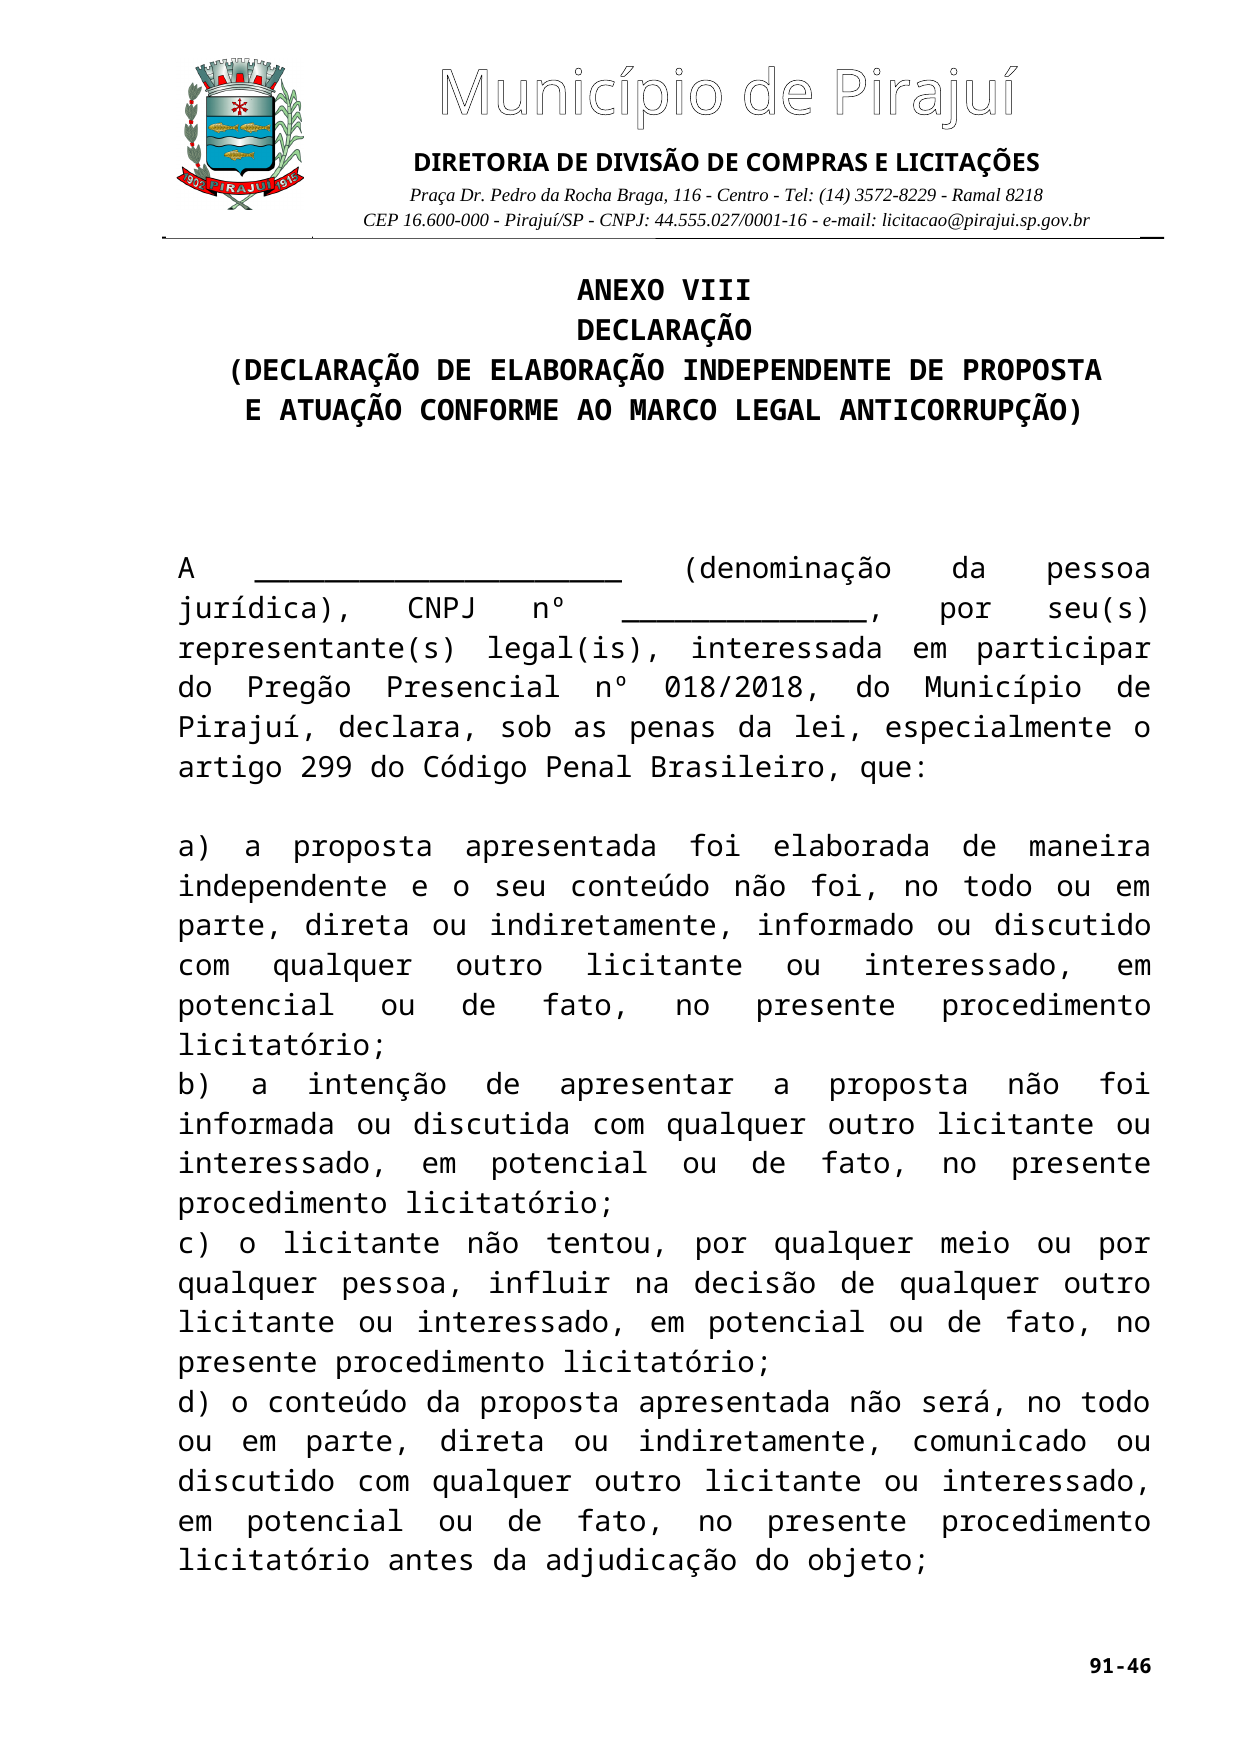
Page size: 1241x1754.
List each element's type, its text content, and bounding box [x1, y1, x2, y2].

text A _____________________ (denominação da pessoa jurídica), CNPJ nº ______________, por seu(s) representante(s) legal(is), interessada em participar do Pregão Presencial nº 018/2018, do Município de Pirajuí, declara, sob as penas da lei, especialmente o artigo 299 do Código Penal Brasileiro, que: [177, 547, 1152, 786]
picture [176, 58, 304, 210]
text ANEXO VIII [177, 270, 1152, 309]
text d) o conteúdo da proposta apresentada não será, no todo ou em parte, direta ou indiretamente, comunicado ou discutido com qualquer outro licitante ou interessado, em potencial ou de fato, no presente procedimento licitatório antes da adjudicação do objeto; [177, 1381, 1152, 1579]
text (DECLARAÇÃO DE ELABORAÇÃO INDEPENDENTE DE PROPOSTA [177, 349, 1152, 389]
text a) a proposta apresentada foi elaborada de maneira independente e o seu conteúdo não foi, no todo ou em parte, direta ou indiretamente, informado ou discutido com qualquer outro licitante ou interessado, em potencial ou de fato, no presente procedimento licitatório; [177, 825, 1152, 1063]
text c) o licitante não tentou, por qualquer meio ou por qualquer pessoa, influir na decisão de qualquer outro licitante ou interessado, em potencial ou de fato, no presente procedimento licitatório; [177, 1222, 1152, 1381]
text b) a intenção de apresentar a proposta não foi informada ou discutida com qualquer outro licitante ou interessado, em potencial ou de fato, no presente procedimento licitatório; [177, 1063, 1152, 1222]
text DECLARAÇÃO [177, 309, 1152, 349]
text E ATUAÇÃO CONFORME AO MARCO LEGAL ANTICORRUPÇÃO) [177, 389, 1152, 428]
